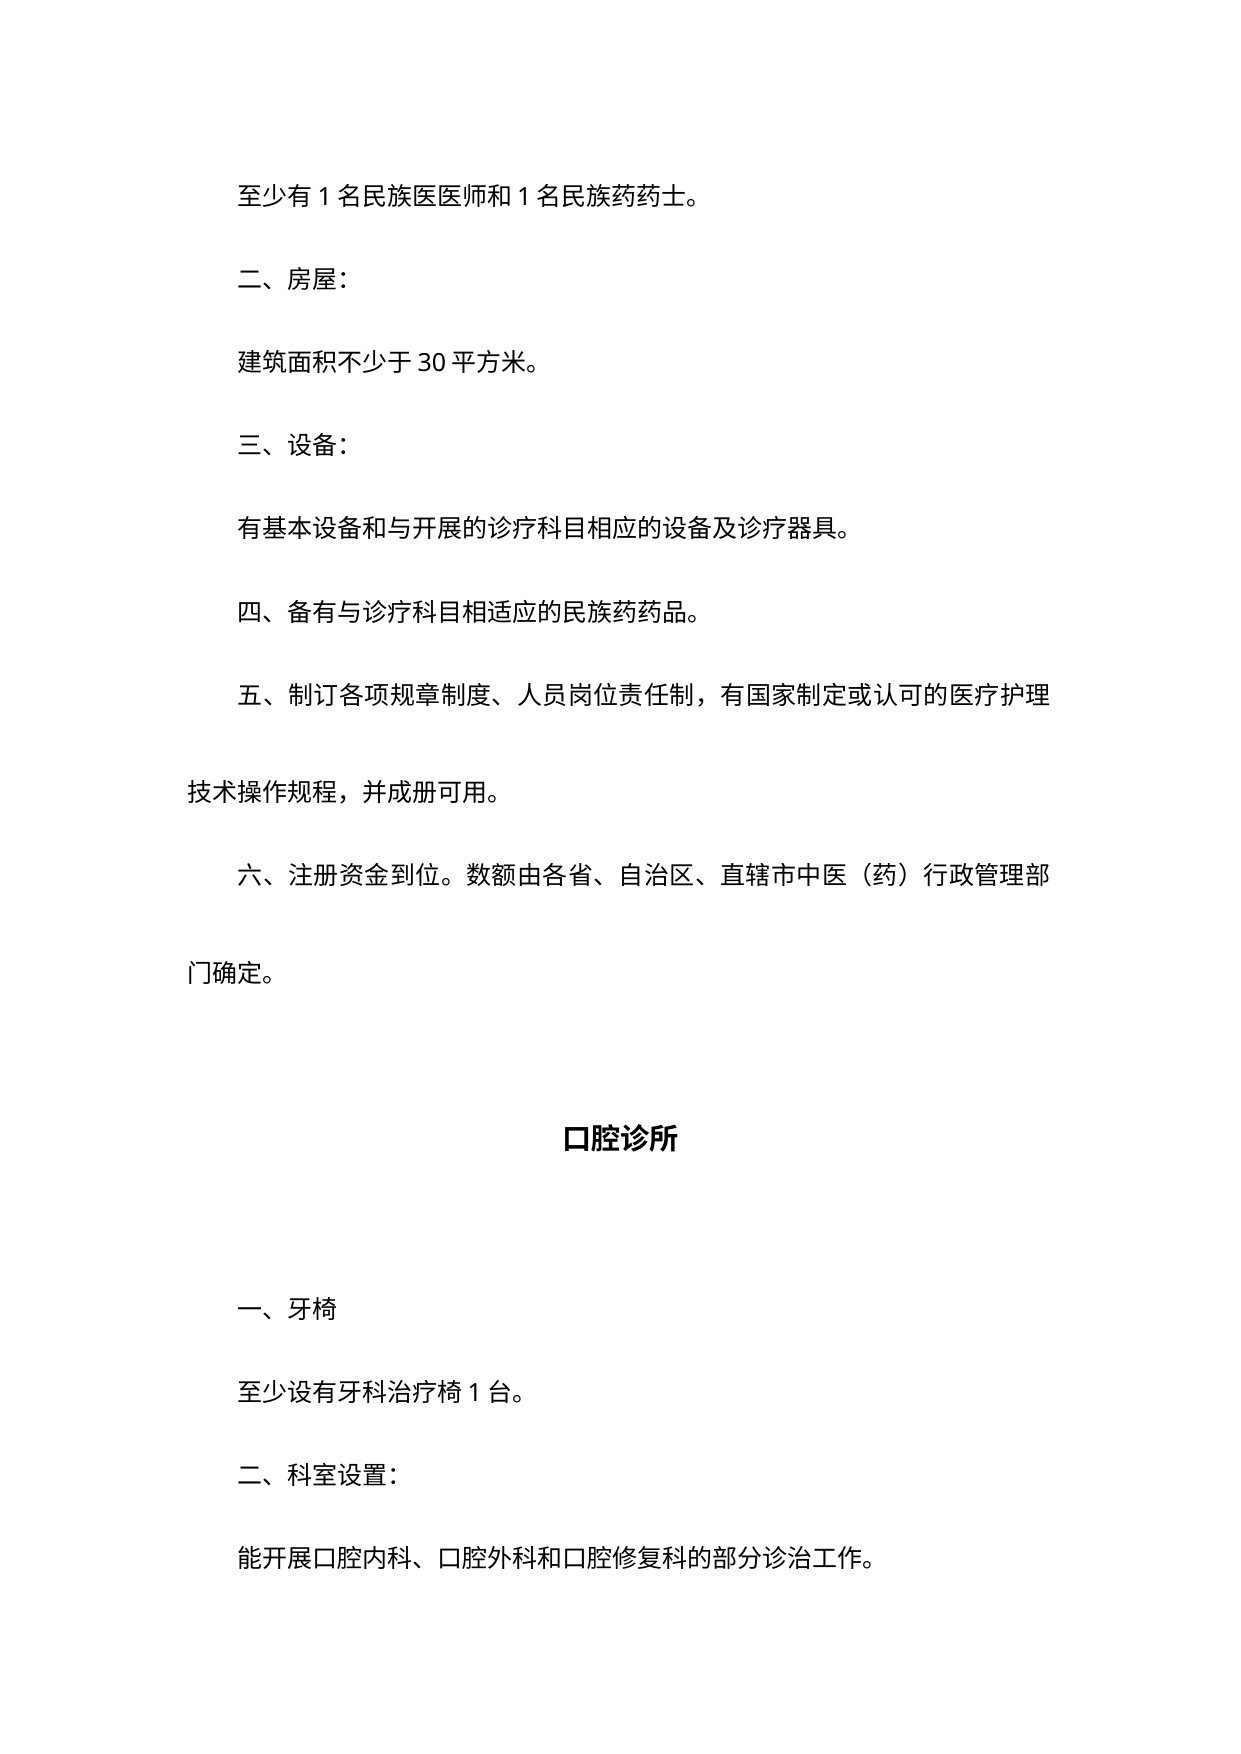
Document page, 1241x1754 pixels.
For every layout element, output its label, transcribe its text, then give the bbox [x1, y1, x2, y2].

text 有基本设备和与开展的诊疗科目相应的设备及诊疗器具。 [187, 494, 1053, 559]
text 五、制订各项规章制度、人员岗位责任制，有国家制定或认可的医疗护理技术操作规程，并成册可用。 [187, 661, 1053, 823]
text 四、备有与诊疗科目相适应的民族药药品。 [187, 578, 1053, 643]
text 二、房屋： [187, 245, 1053, 310]
text 能开展口腔内科、口腔外科和口腔修复科的部分诊治工作。 [187, 1524, 1053, 1589]
text 三、设备： [187, 411, 1053, 476]
text 建筑面积不少于30平方米。 [187, 328, 1053, 393]
text 六、注册资金到位。数额由各省、自治区、直辖市中医（药）行政管理部门确定。 [187, 841, 1053, 1004]
text 至少有1名民族医医师和1名民族药药士。 [187, 162, 1053, 227]
text 口腔诊所 [187, 1104, 1053, 1169]
text 一、牙椅 [187, 1275, 1053, 1340]
text 至少设有牙科治疗椅1台。 [187, 1358, 1053, 1423]
text 二、科室设置： [187, 1441, 1053, 1506]
